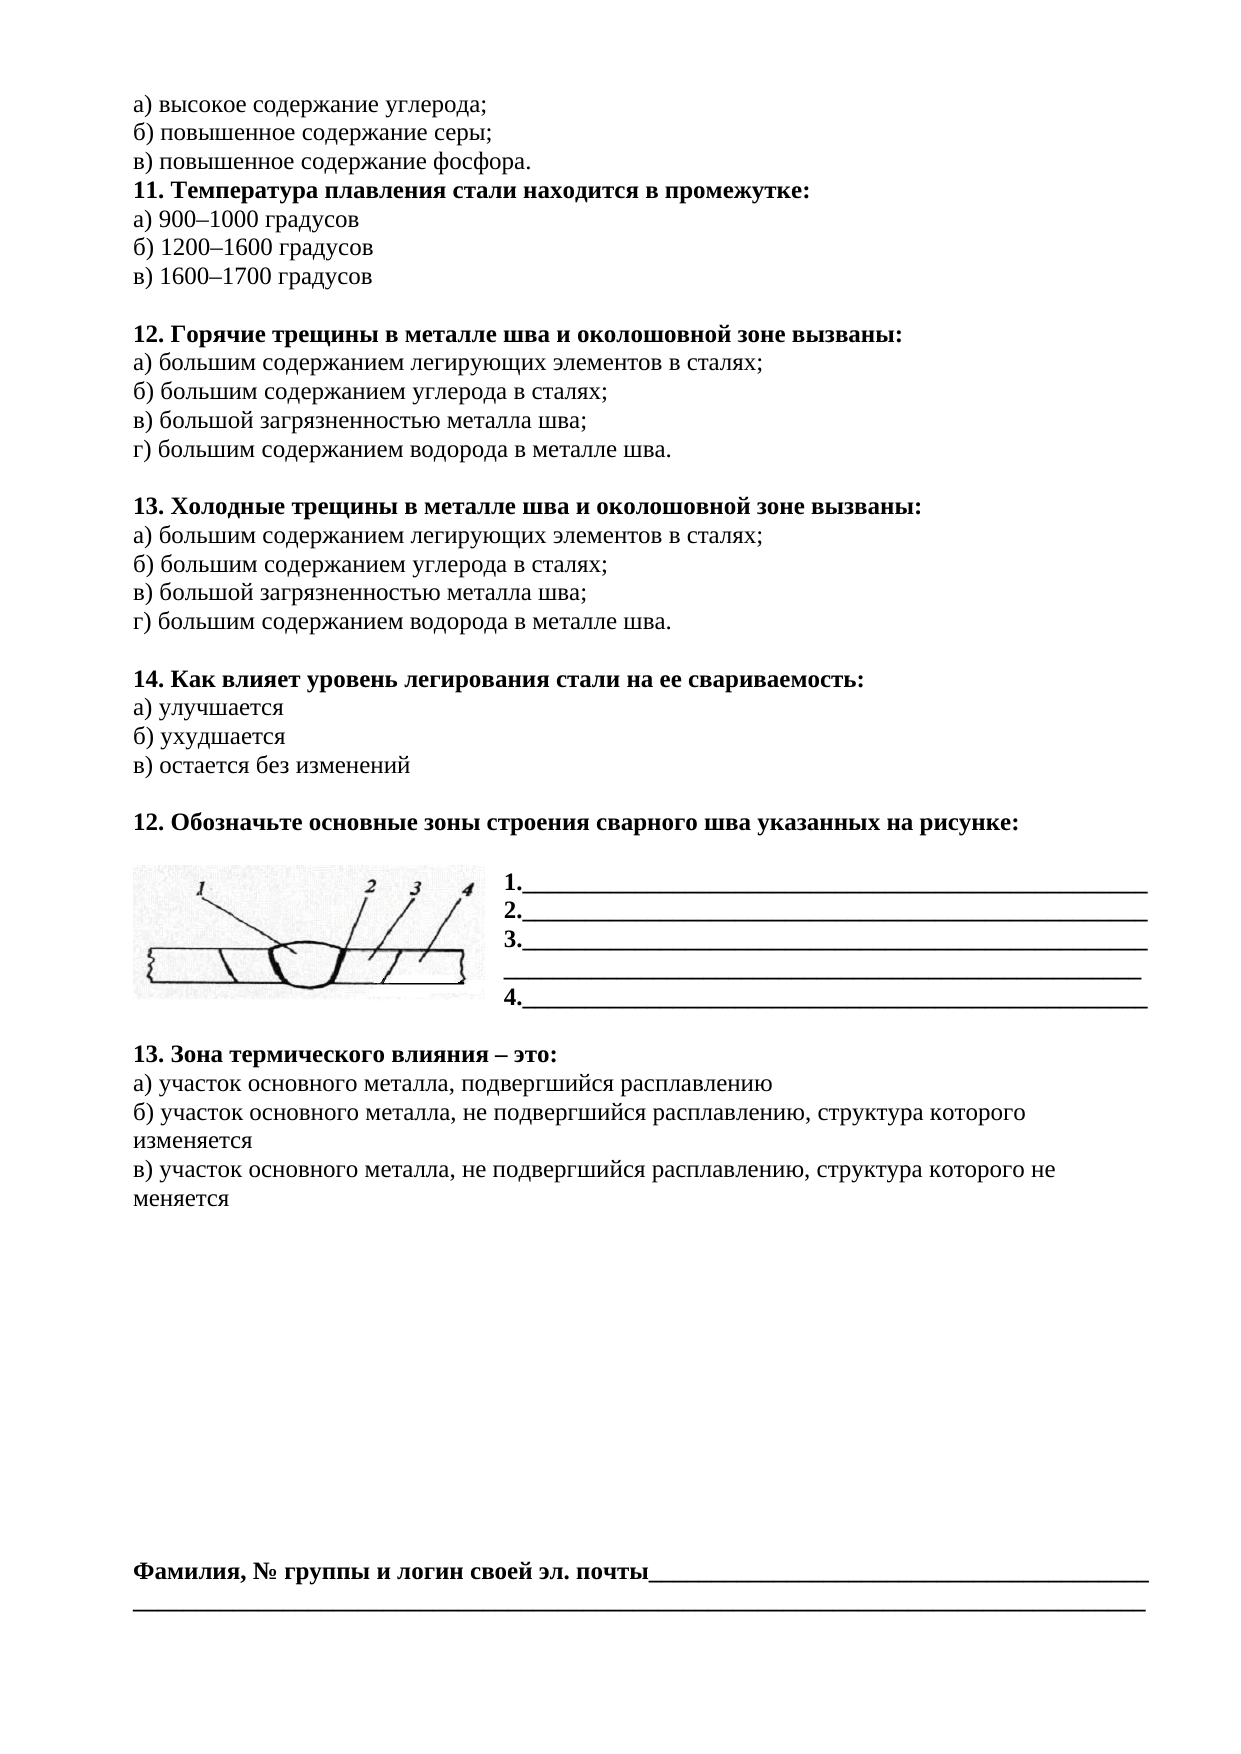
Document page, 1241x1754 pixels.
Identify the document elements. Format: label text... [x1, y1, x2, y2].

picture [132, 865, 485, 1024]
text 13. Зона термического влияния – это: а) участок основного металла, подвергшийся расплавлению б) участок основного металла, не подвергшийся расплавлению, структура которого изменяется в) участок основного металла, не подвергшийся расплавлению, структура которого не меняется [133, 1039, 1152, 1212]
text в) повышенное содержание фосфора. [133, 146, 1152, 175]
text б) большим содержанием углерода в сталях; [133, 376, 1152, 405]
text 13. Холодные трещины в металле шва и околошовной зоне вызваны: [133, 491, 1152, 520]
text а) высокое содержание углерода; б) повышенное содержание серы; [133, 89, 1152, 146]
text 14. Как влияет уровень легирования стали на ее свариваемость: а) улучшается б) ухудшается в) остается без изменений [133, 664, 1152, 779]
text а) большим содержанием легирующих элементов в сталях; [133, 520, 1152, 549]
text г) большим содержанием водорода в металле шва. [133, 606, 1152, 635]
text в) большой загрязненностью металла шва; [133, 405, 1152, 434]
text Фамилия, № группы и логин своей эл. почты________________________________________ _________________________________________________________________________________ [133, 1556, 1152, 1613]
text г) большим содержанием водорода в металле шва. [133, 434, 1152, 462]
text б) большим содержанием углерода в сталях; [133, 549, 1152, 577]
text 11. Температура плавления стали находится в промежутке: а) 900–1000 градусов б) 1200–1600 градусов в) 1600–1700 градусов [133, 175, 1152, 290]
text 1.__________________________________________________ 2.__________________________________________________ 3.__________________________________________________ ___________________________________________________ 4.__________________________________________________ [485, 867, 1152, 1010]
text 12. Обозначьте основные зоны строения сварного шва указанных на рисунке: [133, 807, 1152, 836]
text в) большой загрязненностью металла шва; [133, 577, 1152, 606]
text 12. Горячие трещины в металле шва и околошовной зоне вызваны: [133, 319, 1152, 347]
text а) большим содержанием легирующих элементов в сталях; [133, 347, 1152, 376]
